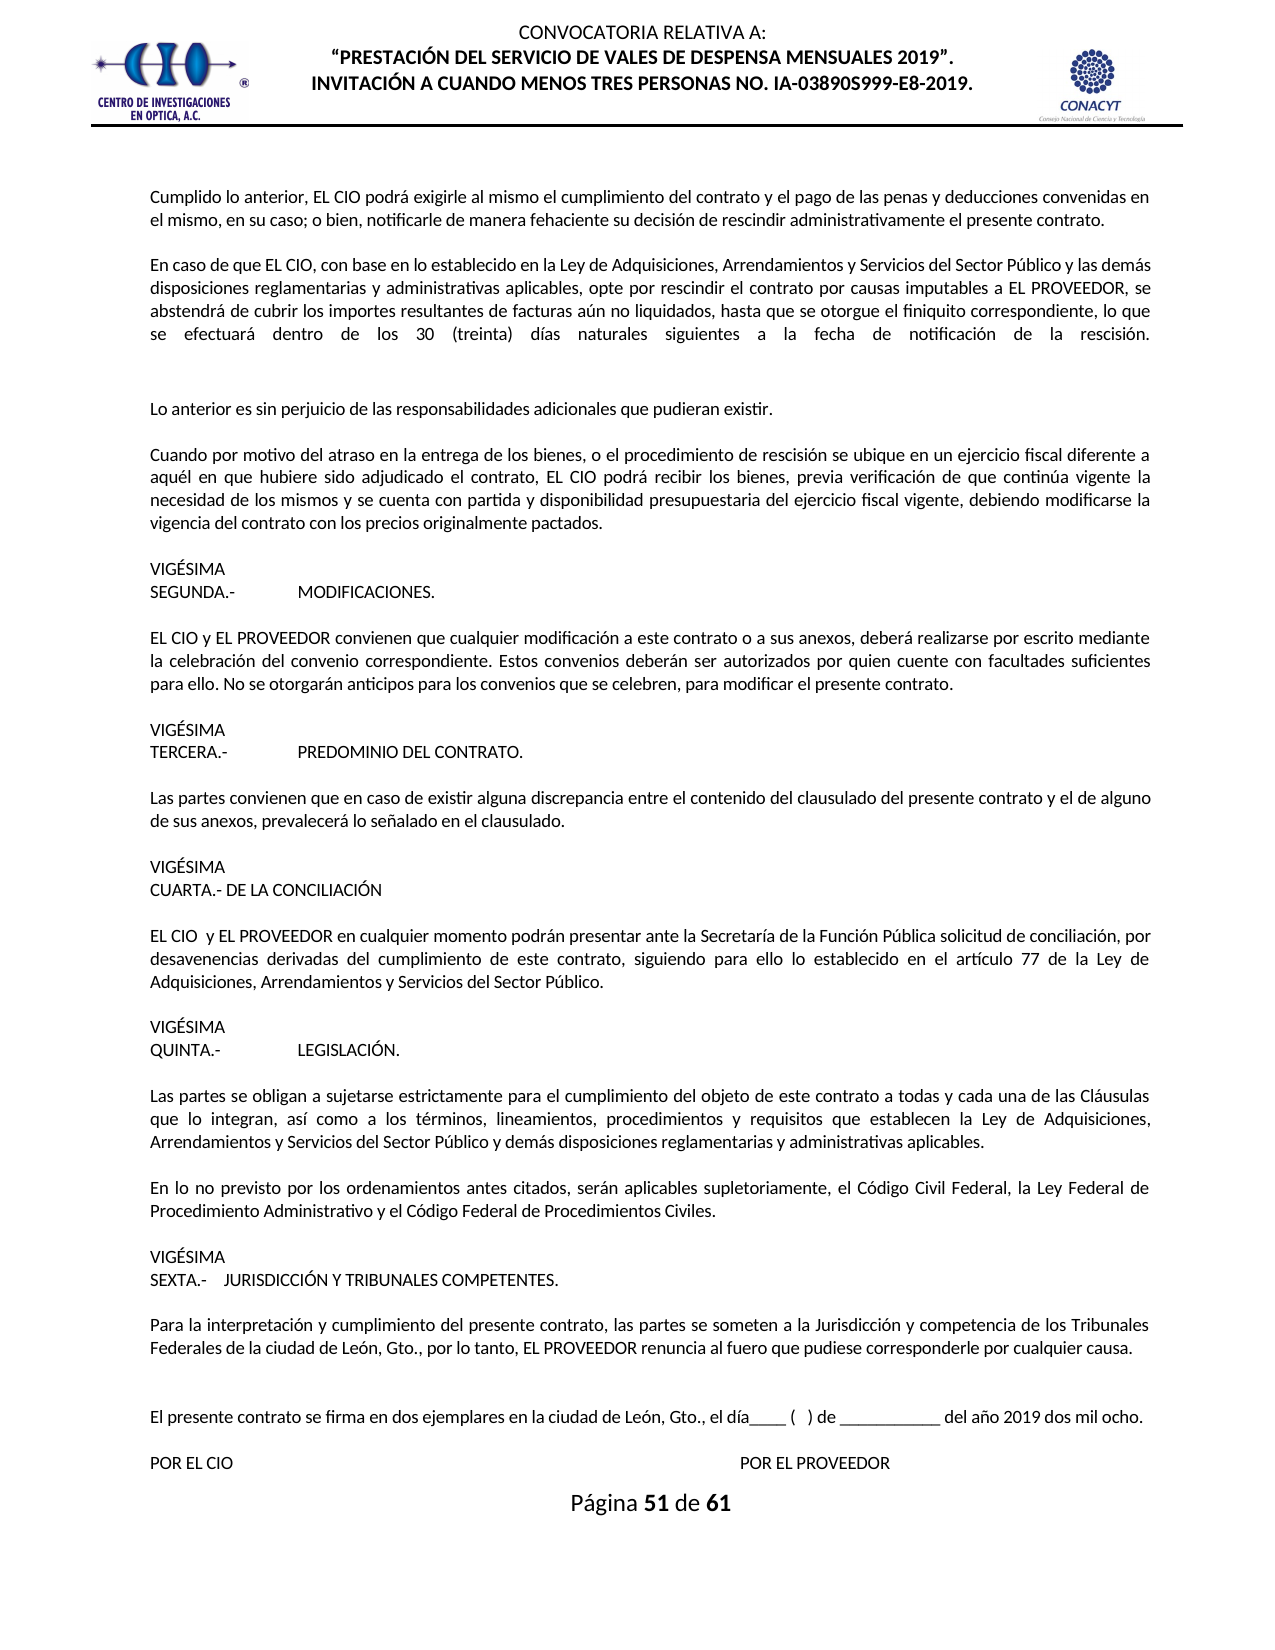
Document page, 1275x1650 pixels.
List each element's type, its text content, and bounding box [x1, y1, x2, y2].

text Para la interpretación y cumplimiento del presente contrato, las partes se someten a la Jurisdicción y competencia de los Tribunales Federales de la ciudad de León, Gto., por lo tanto, EL PROVEEDOR renuncia al fuero que pudiese corresponderle por cualquier causa. [150, 1313, 1152, 1359]
text Cuando por motivo del atraso en la entrega de los bienes, o el procedimiento de rescisión se ubique en un ejercicio fiscal diferente a aquél en que hubiere sido adjudicado el contrato, EL CIO podrá recibir los bienes, previa verificación de que continúa vigente la necesidad de los mismos y se cuenta con partida y disponibilidad presupuestaria del ejercicio fiscal vigente, debiendo modificarse la vigencia del contrato con los precios originalmente pactados. [150, 443, 1152, 534]
text VIGÉSIMA [150, 557, 1152, 580]
text VIGÉSIMA [150, 1016, 1152, 1038]
text Lo anterior es sin perjuicio de las responsabilidades adicionales que pudieran existir. [150, 397, 1152, 420]
picture [1036, 49, 1145, 122]
text POR EL CIO POR EL PROVEEDOR [150, 1451, 1152, 1474]
text TERCERA.- PREDOMINIO DEL CONTRATO. [150, 741, 1152, 763]
text En caso de que EL CIO, con base en lo establecido en la Ley de Adquisiciones, Arrendamientos y Servicios del Sector Público y las demás disposiciones reglamentarias y administrativas aplicables, opte por rescindir el contrato por causas imputables a EL PROVEEDOR, se abstendrá de cubrir los importes resultantes de facturas aún no liquidados, hasta que se otorgue el finiquito correspondiente, lo que se efectuará dentro de los 30 (treinta) días naturales siguientes a la fecha de notificación de la rescisión. [150, 253, 1152, 374]
text En lo no previsto por los ordenamientos antes citados, serán aplicables supletoriamente, el Código Civil Federal, la Ley Federal de Procedimiento Administrativo y el Código Federal de Procedimientos Civiles. [150, 1176, 1152, 1222]
text CUARTA.- DE LA CONCILIACIÓN [150, 878, 1152, 901]
text VIGÉSIMA [150, 855, 1152, 878]
text El presente contrato se firma en dos ejemplares en la ciudad de León, Gto., el día____ ( ) de ___________ del año 2019 dos mil ocho. [150, 1405, 1152, 1428]
text VIGÉSIMA [150, 718, 1152, 741]
text EL CIO y EL PROVEEDOR en cualquier momento podrán presentar ante la Secretaría de la Función Pública solicitud de conciliación, por desavenencias derivadas del cumplimiento de este contrato, siguiendo para ello lo establecido en el artículo 77 de la Ley de Adquisiciones, Arrendamientos y Servicios del Sector Público. [150, 924, 1152, 993]
picture [91, 41, 249, 122]
text Las partes se obligan a sujetarse estrictamente para el cumplimiento del objeto de este contrato a todas y cada una de las Cláusulas que lo integran, así como a los términos, lineamientos, procedimientos y requisitos que establecen la Ley de Adquisiciones, Arrendamientos y Servicios del Sector Público y demás disposiciones reglamentarias y administrativas aplicables. [150, 1084, 1152, 1153]
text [150, 185, 1152, 231]
text Las partes convienen que en caso de existir alguna discrepancia entre el contenido del clausulado del presente contrato y el de alguno de sus anexos, prevalecerá lo señalado en el clausulado. [150, 786, 1152, 832]
text SEGUNDA.- MODIFICACIONES. [150, 580, 1152, 603]
text QUINTA.- LEGISLACIÓN. [150, 1038, 1152, 1061]
text EL CIO y EL PROVEEDOR convienen que cualquier modificación a este contrato o a sus anexos, deberá realizarse por escrito mediante la celebración del convenio correspondiente. Estos convenios deberán ser autorizados por quien cuente con facultades suficientes para ello. No se otorgarán anticipos para los convenios que se celebren, para modificar el presente contrato. [150, 626, 1152, 695]
text SEXTA.- JURISDICCIÓN Y TRIBUNALES COMPETENTES. [150, 1268, 1152, 1291]
text VIGÉSIMA [150, 1245, 1152, 1268]
